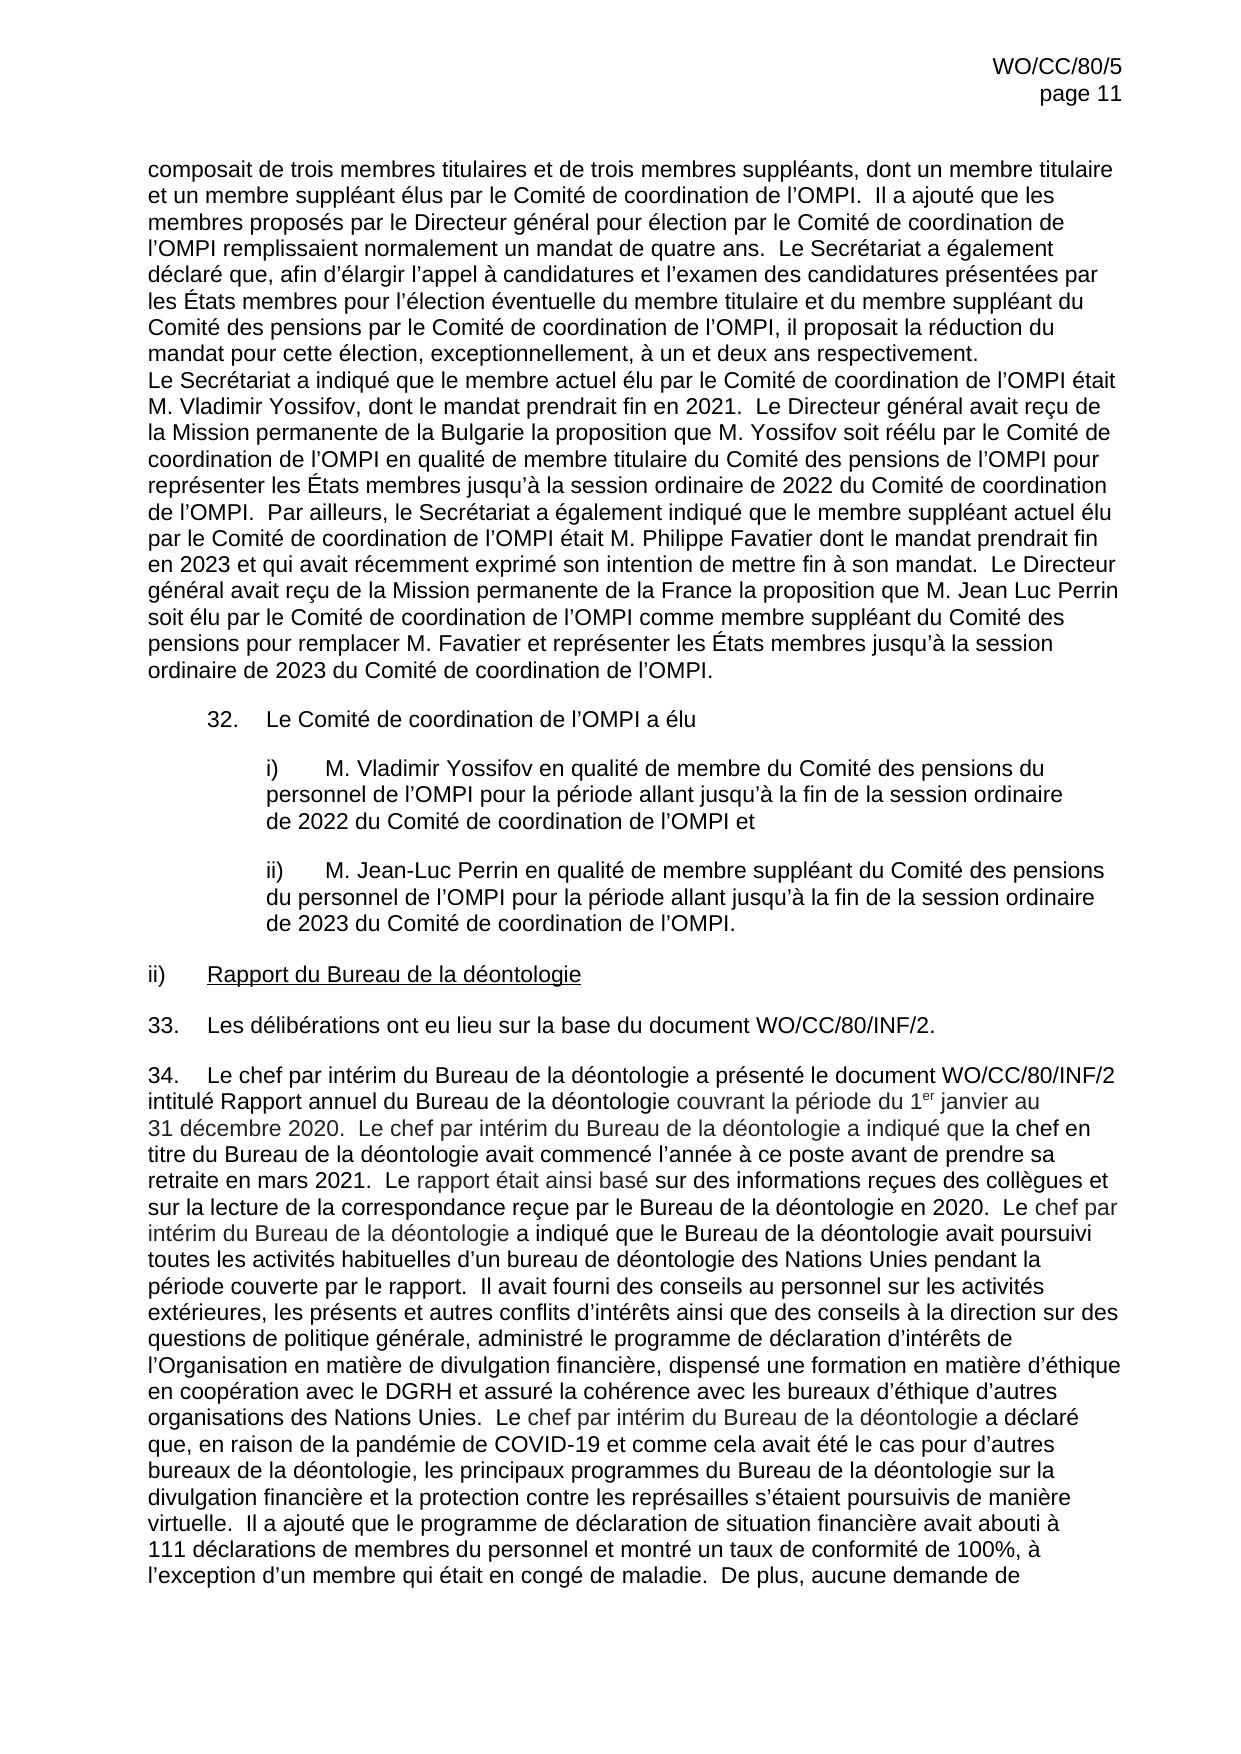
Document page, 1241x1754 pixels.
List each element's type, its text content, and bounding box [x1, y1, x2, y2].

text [148, 1062, 1122, 1589]
text Les délibérations ont eu lieu sur la base du document WO/CC/80/INF/2. [148, 1012, 1122, 1039]
list M. Jean-Luc Perrin en qualité de membre suppléant du Comité des pensions du personnel de l’OMPI pour la période allant jusqu’à la fin de la session ordinaire de 2023 du Comité de coordination de l’OMPI. [266, 857, 1122, 936]
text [148, 156, 1122, 683]
text Le Comité de coordination de l’OMPI a élu [207, 706, 1122, 732]
list M. Vladimir Yossifov en qualité de membre du Comité des pensions du personnel de l’OMPI pour la période allant jusqu’à la fin de la session ordinaire de 2022 du Comité de coordination de l’OMPI et [266, 755, 1122, 834]
subtitle Rapport du Bureau de la déontologie [148, 961, 1122, 987]
